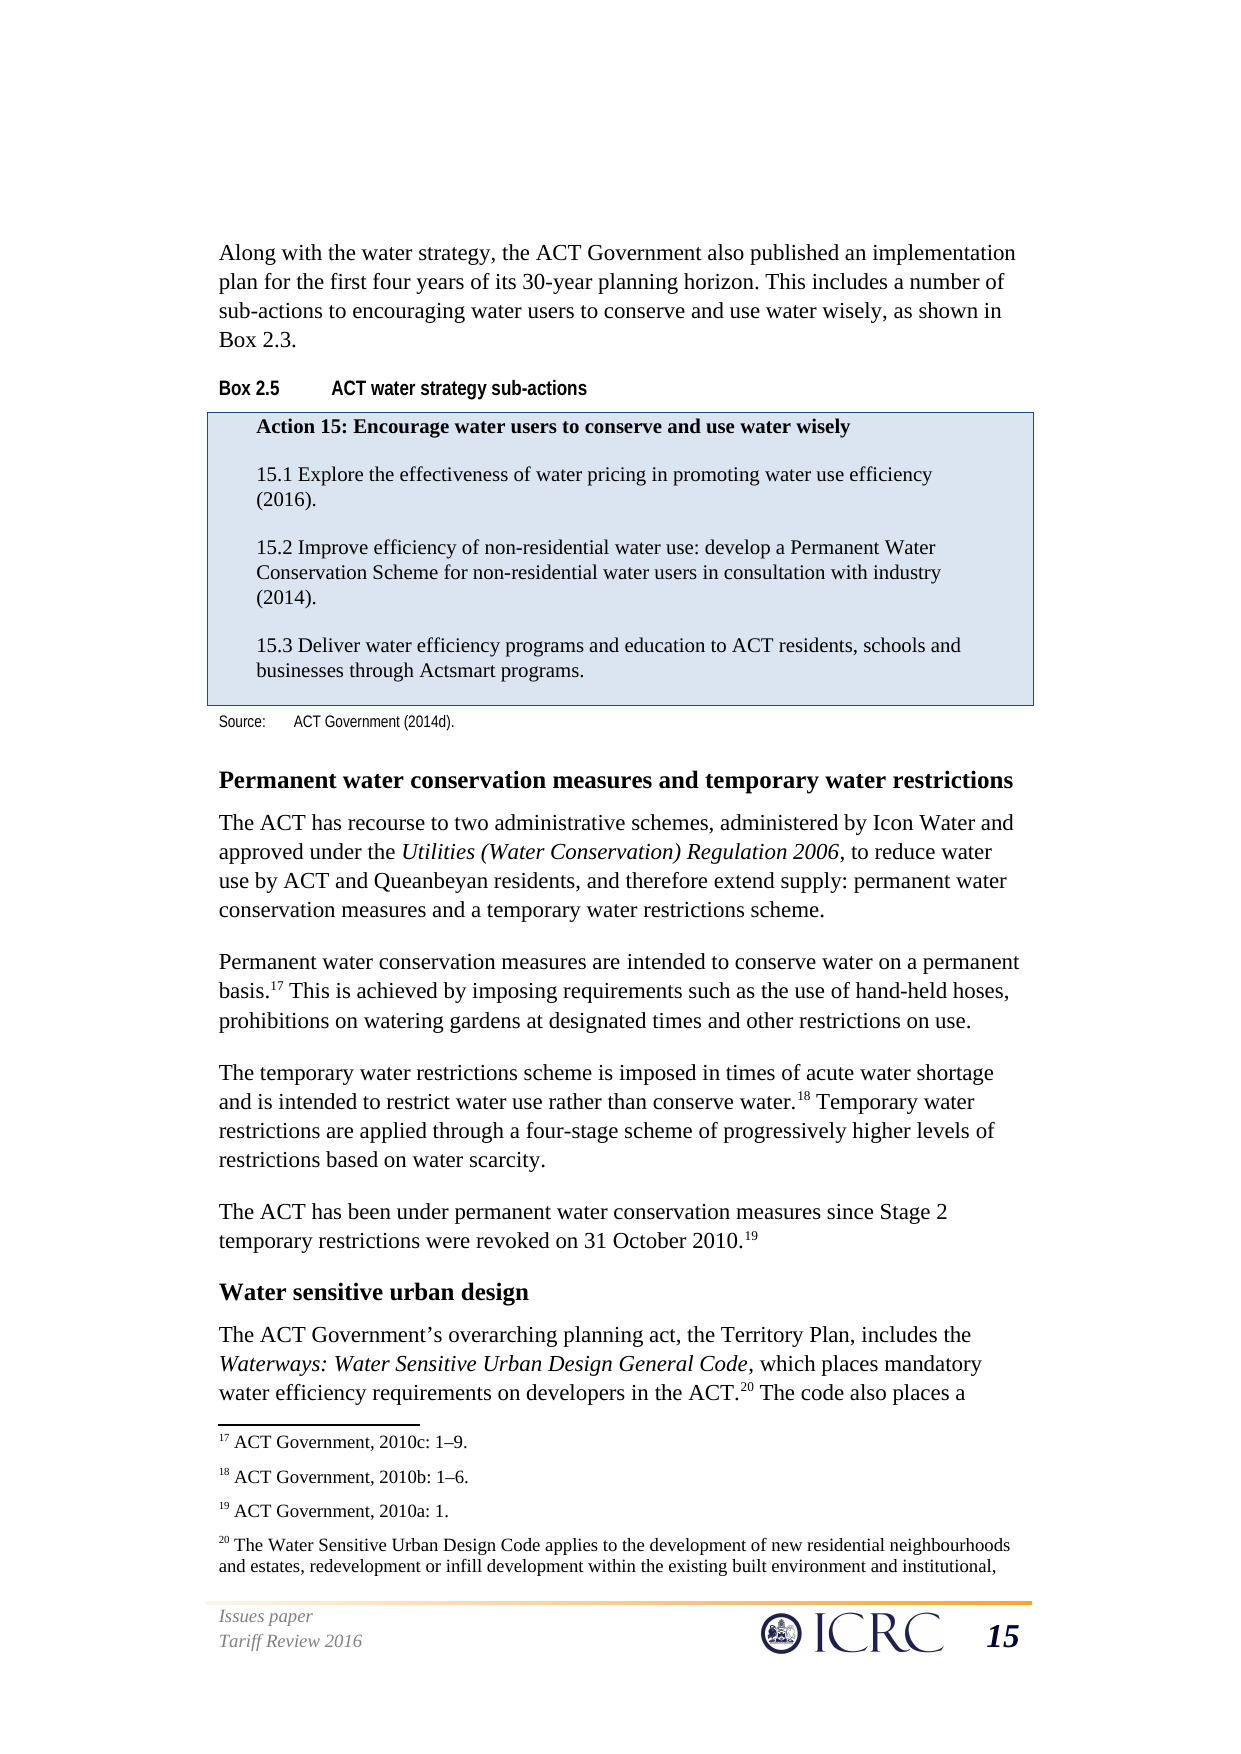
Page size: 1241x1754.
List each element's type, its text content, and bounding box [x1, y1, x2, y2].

subtitle Water sensitive urban design [218, 1277, 1022, 1306]
text The ACT has recourse to two administrative schemes, administered by Icon Water and approved under the Utilities (Water Conservation) Regulation 2006, to reduce water use by ACT and Queanbeyan residents, and therefore extend supply: permanent water conservation measures and a temporary water restrictions scheme. [218, 806, 1022, 923]
subtitle Permanent water conservation measures and temporary water restrictions [218, 765, 1022, 793]
text Source: ACT Government (2014d). [218, 712, 1022, 731]
text Permanent water conservation measures are intended to conserve water on a permanent basis. This is achieved by imposing requirements such as the use of hand-held hoses, prohibitions on watering gardens at designated times and other restrictions on use. [218, 946, 1022, 1033]
table_header Action 15: Encourage water users to conserve and use water wisely 15.1 Explore the effectiveness of water pricing in promoting water use efficiency (2016). 15.2 Improve efficiency of non-residential water use: develop a Permanent Water Conservation Scheme for non-residential water users in consultation with industry (2014). 15.3 Deliver water efficiency programs and education to ACT residents, schools and businesses through Actsmart programs. [208, 413, 1033, 705]
text The temporary water restrictions scheme is imposed in times of acute water shortage and is intended to restrict water use rather than conserve water. Temporary water restrictions are applied through a four-stage scheme of progressively higher levels of restrictions based on water scarcity. [218, 1056, 1022, 1173]
text The ACT has been under permanent water conservation measures since Stage 2 temporary restrictions were revoked on 31 October 2010. [218, 1196, 1022, 1254]
text Along with the water strategy, the ACT Government also published an implementation plan for the first four years of its 30-year planning horizon. This includes a number of sub-actions to encouraging water users to conserve and use water wisely, as shown in Box 2.3. [218, 236, 1022, 353]
picture [759, 1612, 944, 1656]
